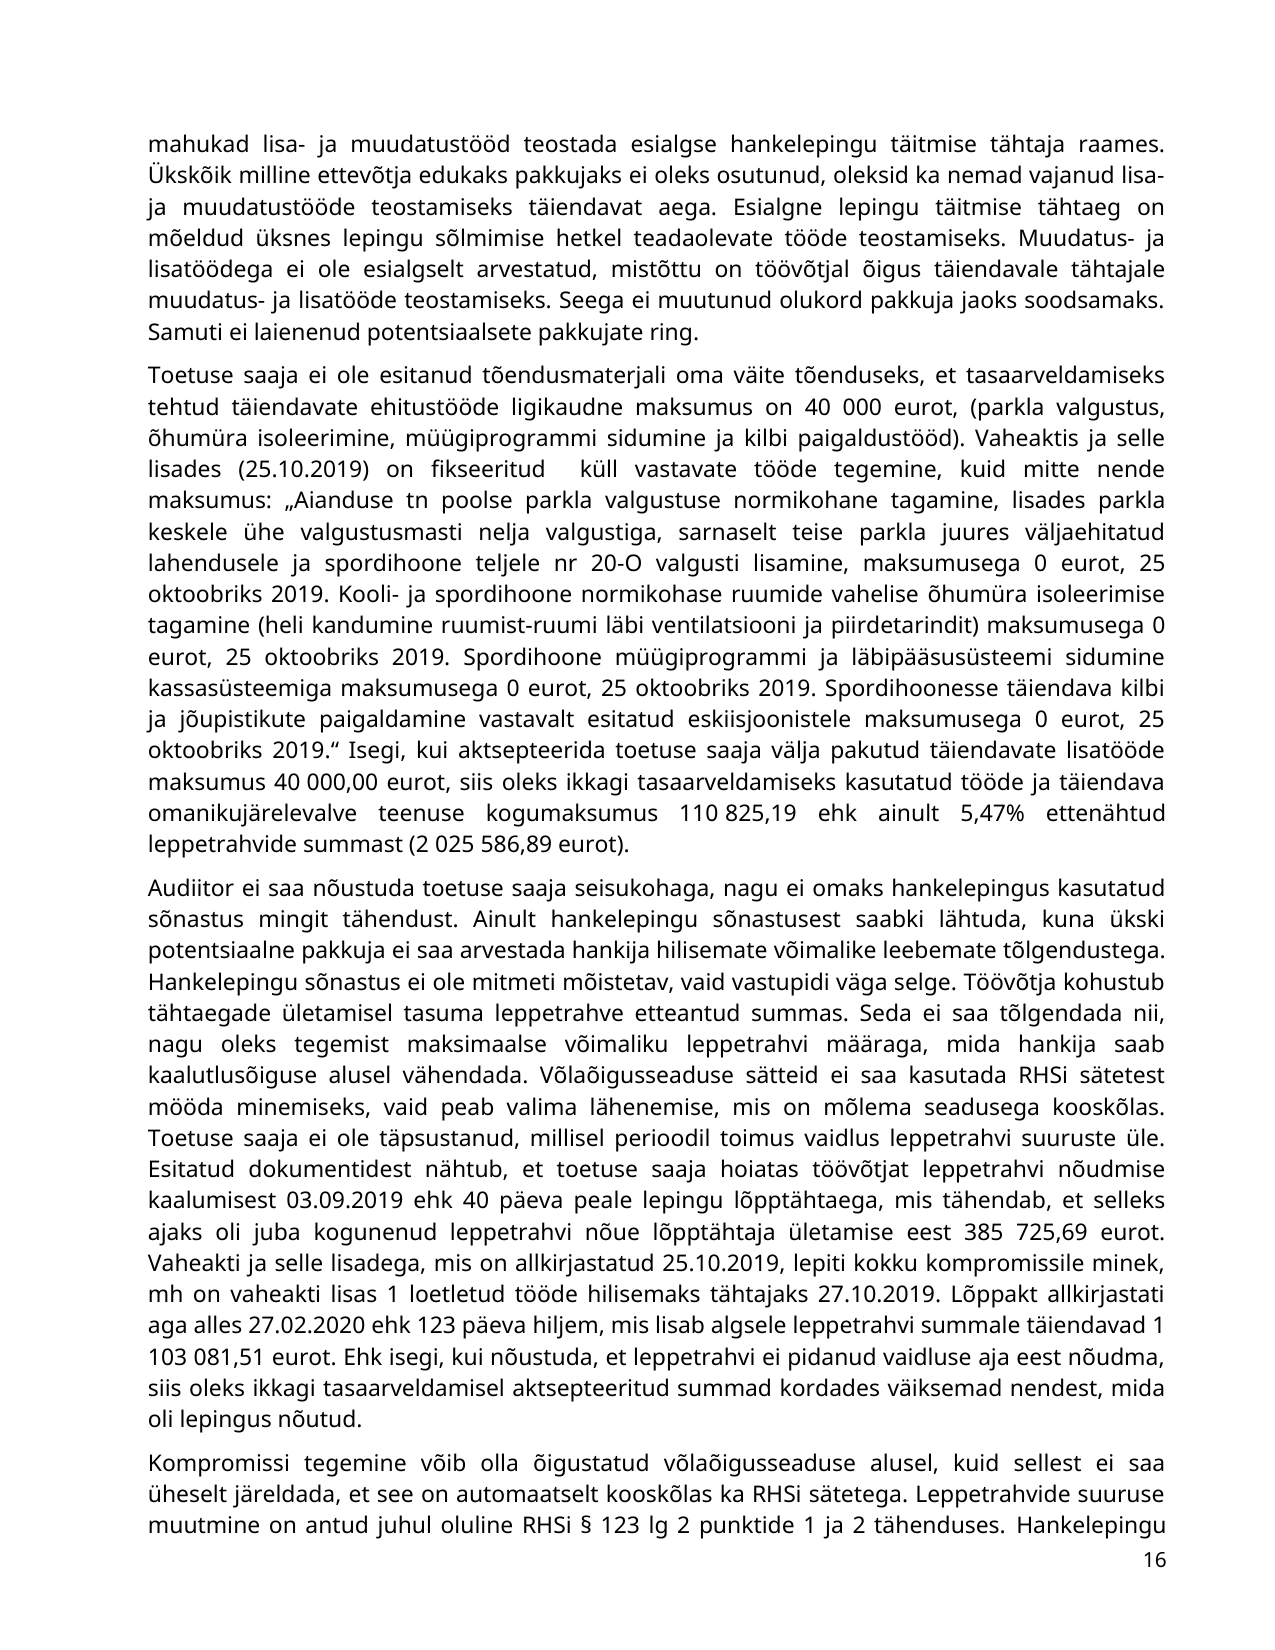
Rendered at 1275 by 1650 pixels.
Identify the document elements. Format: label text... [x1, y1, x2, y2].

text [148, 1447, 1166, 1541]
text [148, 128, 1166, 347]
text Audiitor ei saa nõustuda toetuse saaja seisukohaga, nagu ei omaks hankelepingus kasutatud sõnastus mingit tähendust. Ainult hankelepingu sõnastusest saabki lähtuda, kuna ükski potentsiaalne pakkuja ei saa arvestada hankija hilisemate võimalike leebemate tõlgendustega. Hankelepingu sõnastus ei ole mitmeti mõistetav, vaid vastupidi väga selge. Töövõtja kohustub tähtaegade ületamisel tasuma leppetrahve etteantud summas. Seda ei saa tõlgendada nii, nagu oleks tegemist maksimaalse võimaliku leppetrahvi määraga, mida hankija saab kaalutlusõiguse alusel vähendada. Võlaõigusseaduse sätteid ei saa kasutada RHSi sätetest mööda minemiseks, vaid peab valima lähenemise, mis on mõlema seadusega kooskõlas. Toetuse saaja ei ole täpsustanud, millisel perioodil toimus vaidlus leppetrahvi suuruste üle. Esitatud dokumentidest nähtub, et toetuse saaja hoiatas töövõtjat leppetrahvi nõudmise kaalumisest 03.09.2019 ehk 40 päeva peale lepingu lõpptähtaega, mis tähendab, et selleks ajaks oli juba kogunenud leppetrahvi nõue lõpptähtaja ületamise eest 385 725,69 eurot. Vaheakti ja selle lisadega, mis on allkirjastatud 25.10.2019, lepiti kokku kompromissile minek, mh on vaheakti lisas 1 loetletud tööde hilisemaks tähtajaks 27.10.2019. Lõppakt allkirjastati aga alles 27.02.2020 ehk 123 päeva hiljem, mis lisab algsele leppetrahvi summale täiendavad 1 103 081,51 eurot. Ehk isegi, kui nõustuda, et leppetrahvi ei pidanud vaidluse aja eest nõudma, siis oleks ikkagi tasaarveldamisel aktsepteeritud summad kordades väiksemad nendest, mida oli lepingus nõutud. [148, 872, 1166, 1434]
text Toetuse saaja ei ole esitanud tõendusmaterjali oma väite tõenduseks, et tasaarveldamiseks tehtud täiendavate ehitustööde ligikaudne maksumus on 40 000 eurot, (parkla valgustus, õhumüra isoleerimine, müügiprogrammi sidumine ja kilbi paigaldustööd). Vaheaktis ja selle lisades (25.10.2019) on fikseeritud küll vastavate tööde tegemine, kuid mitte nende maksumus: „Aianduse tn poolse parkla valgustuse normikohane tagamine, lisades parkla keskele ühe valgustusmasti nelja valgustiga, sarnaselt teise parkla juures väljaehitatud lahendusele ja spordihoone teljele nr 20-O valgusti lisamine, maksumusega 0 eurot, 25 oktoobriks 2019. Kooli- ja spordihoone normikohase ruumide vahelise õhumüra isoleerimise tagamine (heli kandumine ruumist-ruumi läbi ventilatsiooni ja piirdetarindit) maksumusega 0 eurot, 25 oktoobriks 2019. Spordihoone müügiprogrammi ja läbipääsusüsteemi sidumine kassasüsteemiga maksumusega 0 eurot, 25 oktoobriks 2019. Spordihoonesse täiendava kilbi ja jõupistikute paigaldamine vastavalt esitatud eskiisjoonistele maksumusega 0 eurot, 25 oktoobriks 2019.“ Isegi, kui aktsepteerida toetuse saaja välja pakutud täiendavate lisatööde maksumus 40 000,00 eurot, siis oleks ikkagi tasaarveldamiseks kasutatud tööde ja täiendava omanikujärelevalve teenuse kogumaksumus 110 825,19 ehk ainult 5,47% ettenähtud leppetrahvide summast (2 025 586,89 eurot). [148, 359, 1166, 859]
